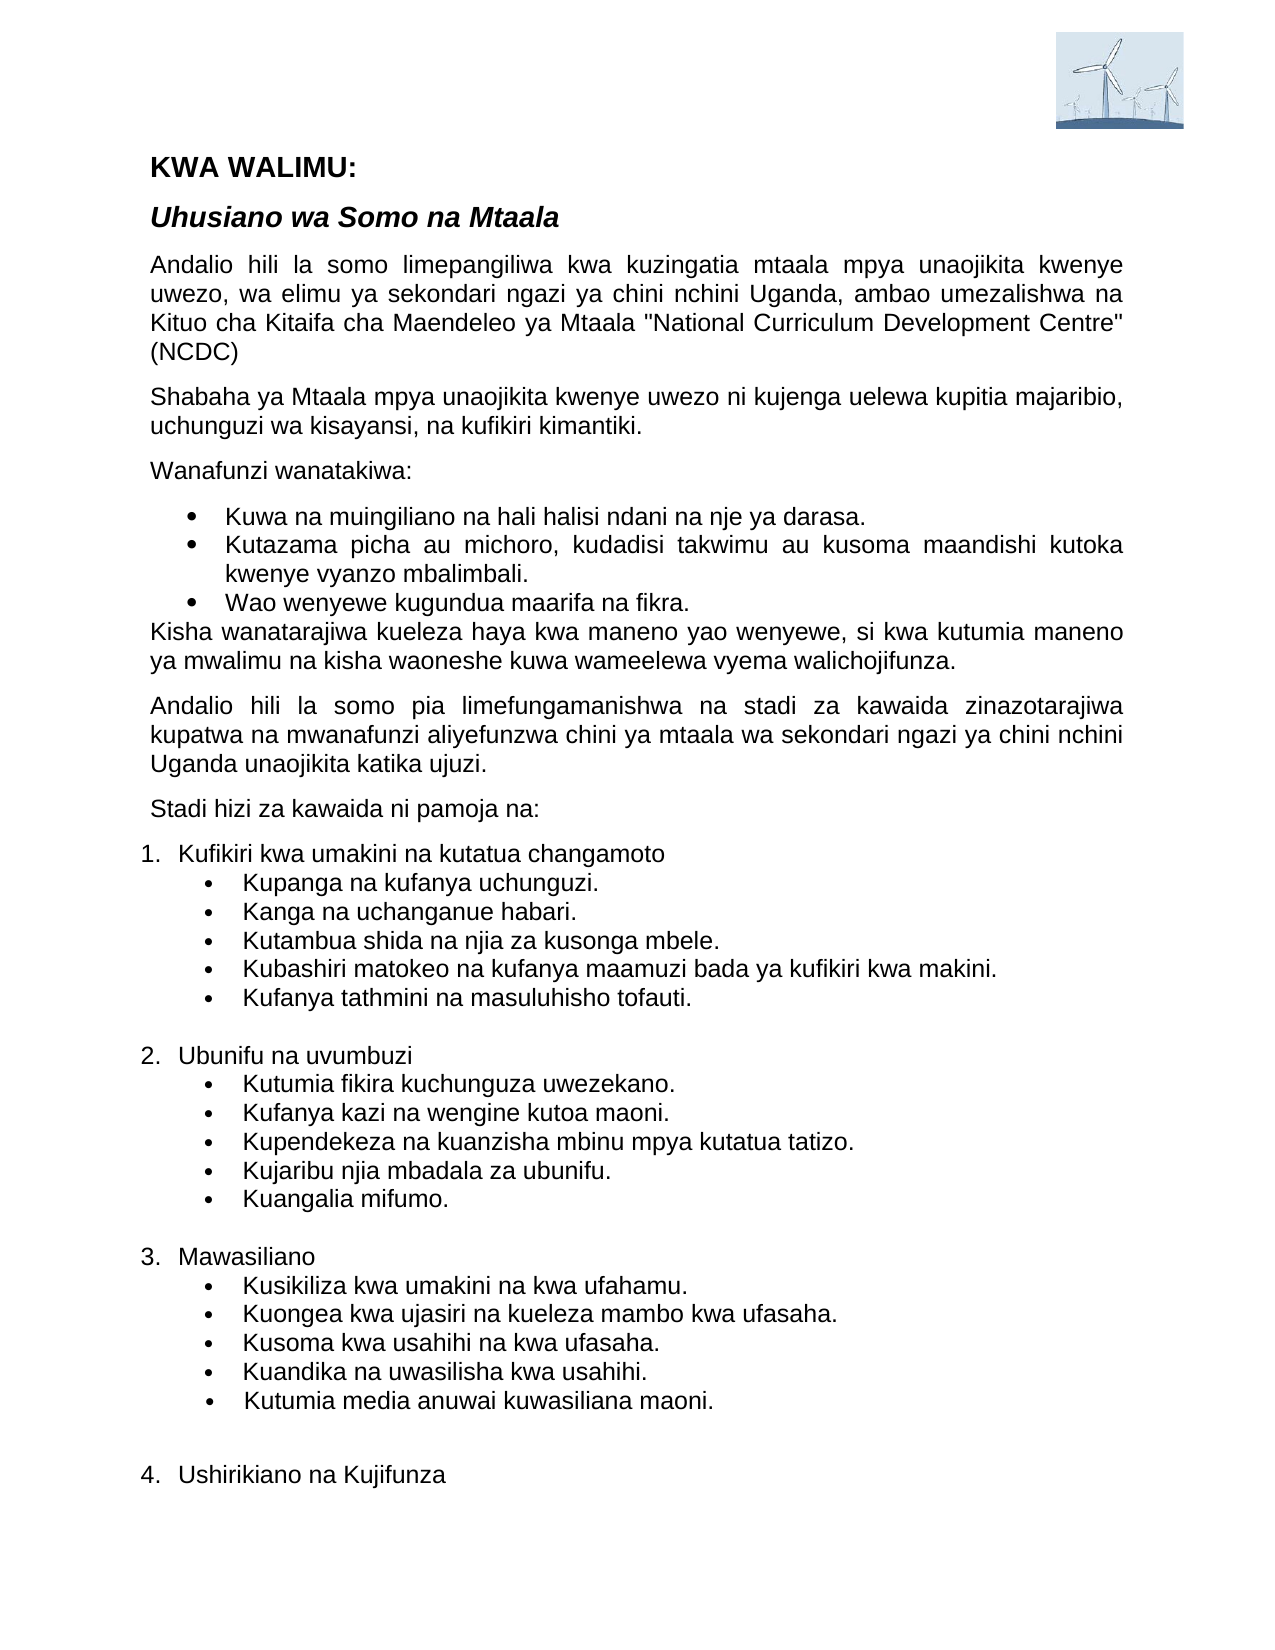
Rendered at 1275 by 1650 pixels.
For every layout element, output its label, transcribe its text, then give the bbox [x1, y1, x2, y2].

list Kupanga na kufanya uchunguzi. [205, 868, 1125, 897]
list Kusoma kwa usahihi na kwa ufasaha. [205, 1328, 1125, 1357]
list Kubashiri matokeo na kufanya maamuzi bada ya kufikiri kwa makini. [205, 954, 1125, 983]
text KWA WALIMU: [150, 150, 1125, 183]
list Kujaribu njia mbadala za ubunifu. [205, 1156, 1125, 1184]
text Kisha wanatarajiwa kueleza haya kwa maneno yao wenyewe, si kwa kutumia maneno ya mwalimu na kisha waoneshe kuwa wameelewa vyema walichojifunza. [150, 617, 1125, 674]
list Mawasiliano [140, 1242, 1125, 1271]
list Kutambua shida na njia za kusonga mbele. [205, 926, 1125, 954]
list Kufikiri kwa umakini na kutatua changamoto [140, 839, 1125, 868]
list Kutazama picha au michoro, kudadisi takwimu au kusoma maandishi kutoka kwenye vyanzo mbalimbali. [187, 531, 1125, 588]
picture [1056, 32, 1184, 129]
list Kuandika na uwasilisha kwa usahihi. [205, 1357, 1125, 1386]
list Kupendekeza na kuanzisha mbinu mpya kutatua tatizo. [205, 1127, 1125, 1156]
list Kutumia media anuwai kuwasiliana maoni. [206, 1386, 1125, 1414]
text Andalio hili la somo pia limefungamanishwa na stadi za kawaida zinazotarajiwa kupatwa na mwanafunzi aliyefunzwa chini ya mtaala wa sekondari ngazi ya chini nchini Uganda unaojikita katika ujuzi. [150, 691, 1125, 777]
text Stadi hizi za kawaida ni pamoja na: [150, 794, 1125, 823]
list Kuongea kwa ujasiri na kueleza mambo kwa ufasaha. [205, 1299, 1125, 1328]
text Uhusiano wa Somo na Mtaala [150, 200, 1125, 234]
text Shabaha ya Mtaala mpya unaojikita kwenye uwezo ni kujenga uelewa kupitia majaribio, uchunguzi wa kisayansi, na kufikiri kimantiki. [150, 382, 1125, 439]
list Kufanya tathmini na masuluhisho tofauti. [205, 983, 1125, 1041]
list Ushirikiano na Kujifunza [140, 1460, 1125, 1489]
list Kuangalia mifumo. [205, 1184, 1125, 1213]
list Kutumia fikira kuchunguza uwezekano. [205, 1069, 1125, 1098]
list Kusikiliza kwa umakini na kwa ufahamu. [205, 1271, 1125, 1299]
text Andalio hili la somo limepangiliwa kwa kuzingatia mtaala mpya unaojikita kwenye uwezo, wa elimu ya sekondari ngazi ya chini nchini Uganda, ambao umezalishwa na Kituo cha Kitaifa cha Maendeleo ya Mtaala "National Curriculum Development Centre" (NCDC) [150, 250, 1125, 365]
list Wao wenyewe kugundua maarifa na fikra. [187, 588, 1125, 617]
list Kufanya kazi na wengine kutoa maoni. [205, 1098, 1125, 1127]
list Kanga na uchanganue habari. [205, 897, 1125, 926]
text Wanafunzi wanatakiwa: [150, 456, 1125, 485]
list Ubunifu na uvumbuzi [140, 1041, 1125, 1069]
list Kuwa na muingiliano na hali halisi ndani na nje ya darasa. [187, 502, 1125, 531]
